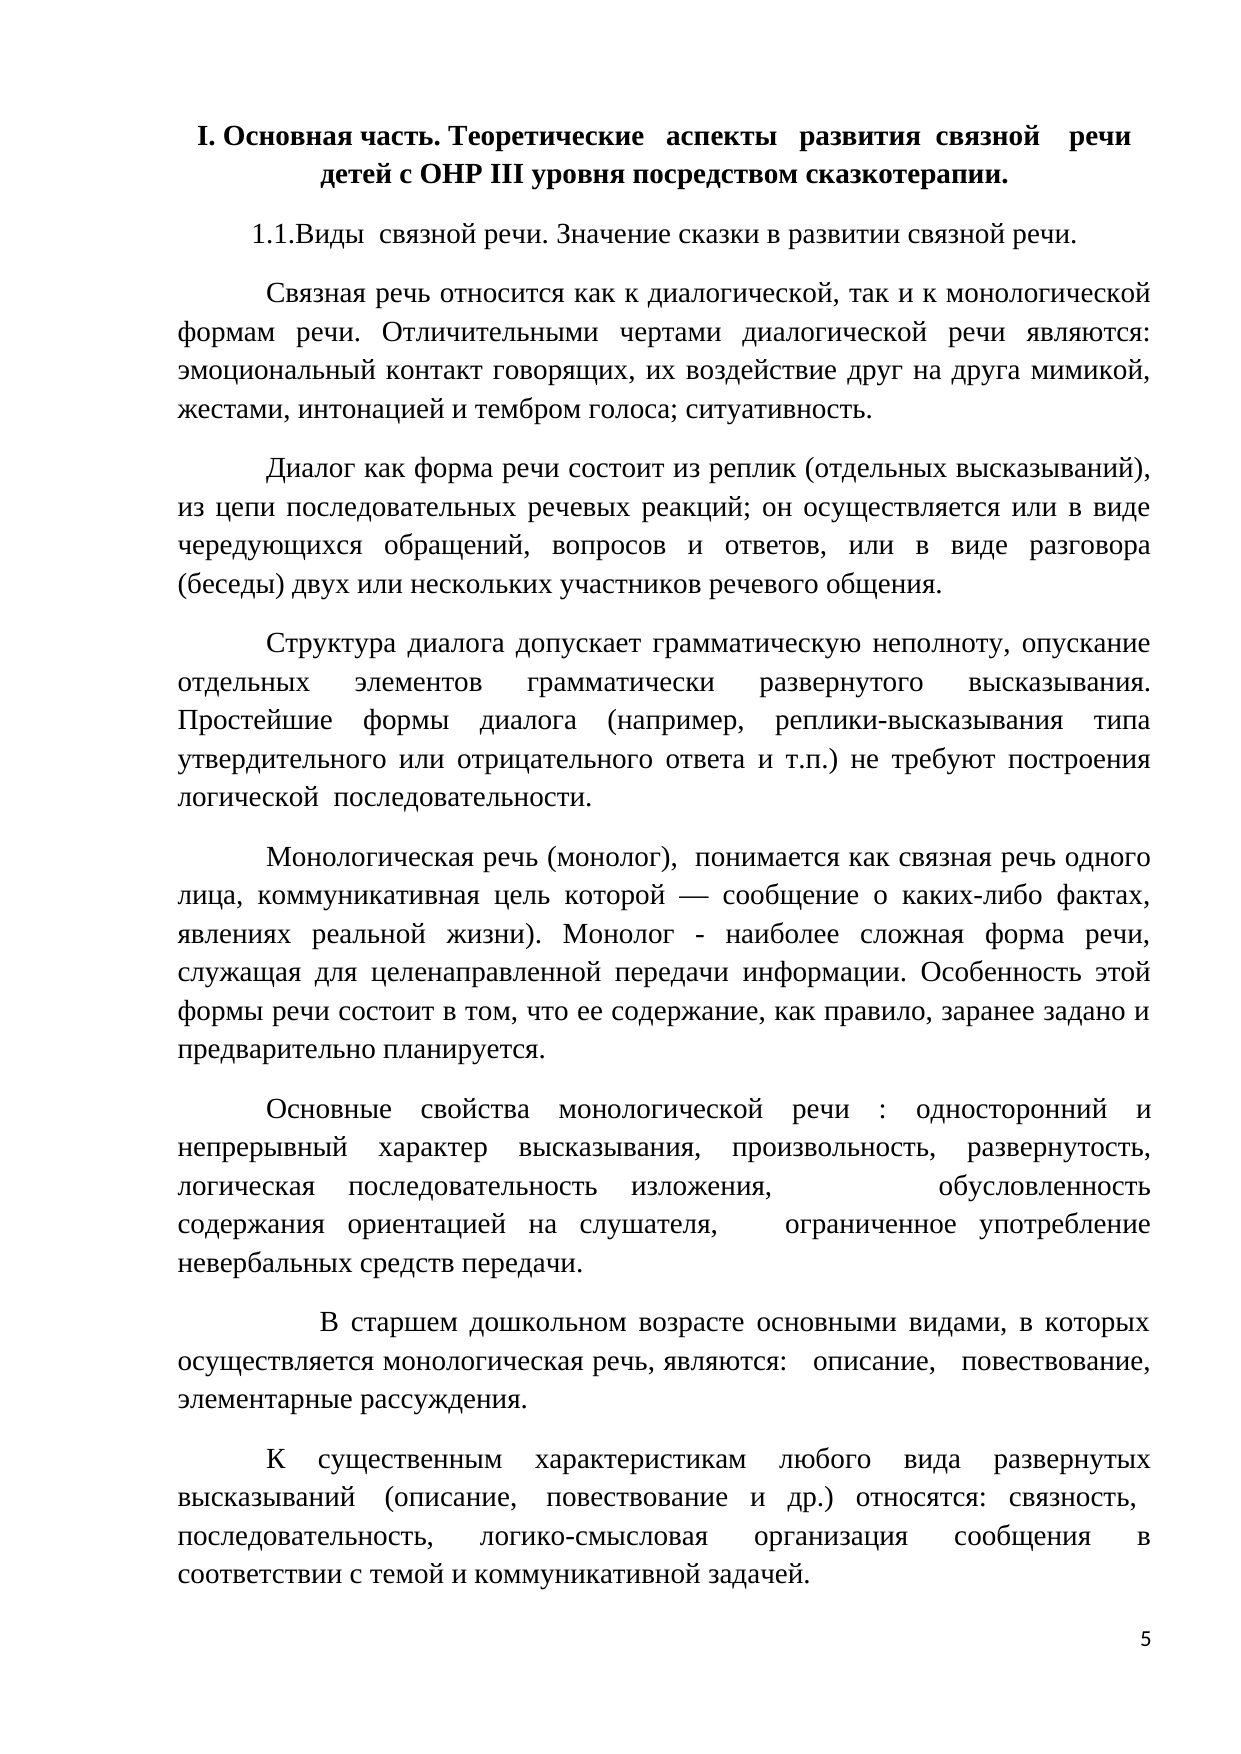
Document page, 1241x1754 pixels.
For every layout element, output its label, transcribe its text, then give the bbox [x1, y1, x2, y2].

text Диалог как форма речи состоит из реплик (отдельных высказываний), из цепи последовательных речевых реакций; он осуществляется или в виде чередующихся обращений, вопросов и ответов, или в виде разговора (беседы) двух или нескольких участников речевого общения. [177, 450, 1152, 599]
text последовательность, логико-смысловая организация сообщения в соответствии с темой и коммуникативной задачей. [177, 1518, 1152, 1590]
text 1.1.Виды связной речи. Значение сказки в развитии связной речи. [177, 216, 1152, 249]
text Монологическая речь (монолог), понимается как связная речь одного лица, коммуникативная цель которой — сообщение о каких-либо фактах, явлениях реальной жизни). Монолог - наиболее сложная форма речи, служащая для целенаправленной передачи информации. Особенность этой формы речи состоит в том, что ее содержание, как правило, заранее задано и предварительно планируется. [177, 839, 1152, 1065]
text Связная речь относится как к диалогической, так и к монологической формам речи. Отличительными чертами диалогической речи являются: эмоциональный контакт говорящих, их воздействие друг на друга мимикой, жестами, интонацией и тембром голоса; ситуативность. [177, 275, 1152, 424]
text К существенным характеристикам любого вида развернутых высказываний (описание, повествование и др.) относятся: связность, [177, 1441, 1152, 1513]
text В старшем дошкольном возрасте основными видами, в которых осуществляется монологическая речь, являются: описание, повествование, элементарные рассуждения. [177, 1304, 1152, 1415]
text I. Основная часть. Теоретические аспекты развития связной речи детей с ОНР III уровня посредством сказкотерапии. [177, 118, 1152, 190]
text Структура диалога допускает грамматическую неполноту, опускание отдельных элементов грамматически развернутого высказывания. Простейшие формы диалога (например, реплики-высказывания типа утвердительного или отрицательного ответа и т.п.) не требуют построения логической последовательности. [177, 625, 1152, 813]
text Основные свойства монологической речи : односторонний и непрерывный характер высказывания, произвольность, развернутость, логическая последовательность изложения, обусловленность содержания ориентацией на слушателя, ограниченное употребление невербальных средств передачи. [177, 1091, 1152, 1279]
